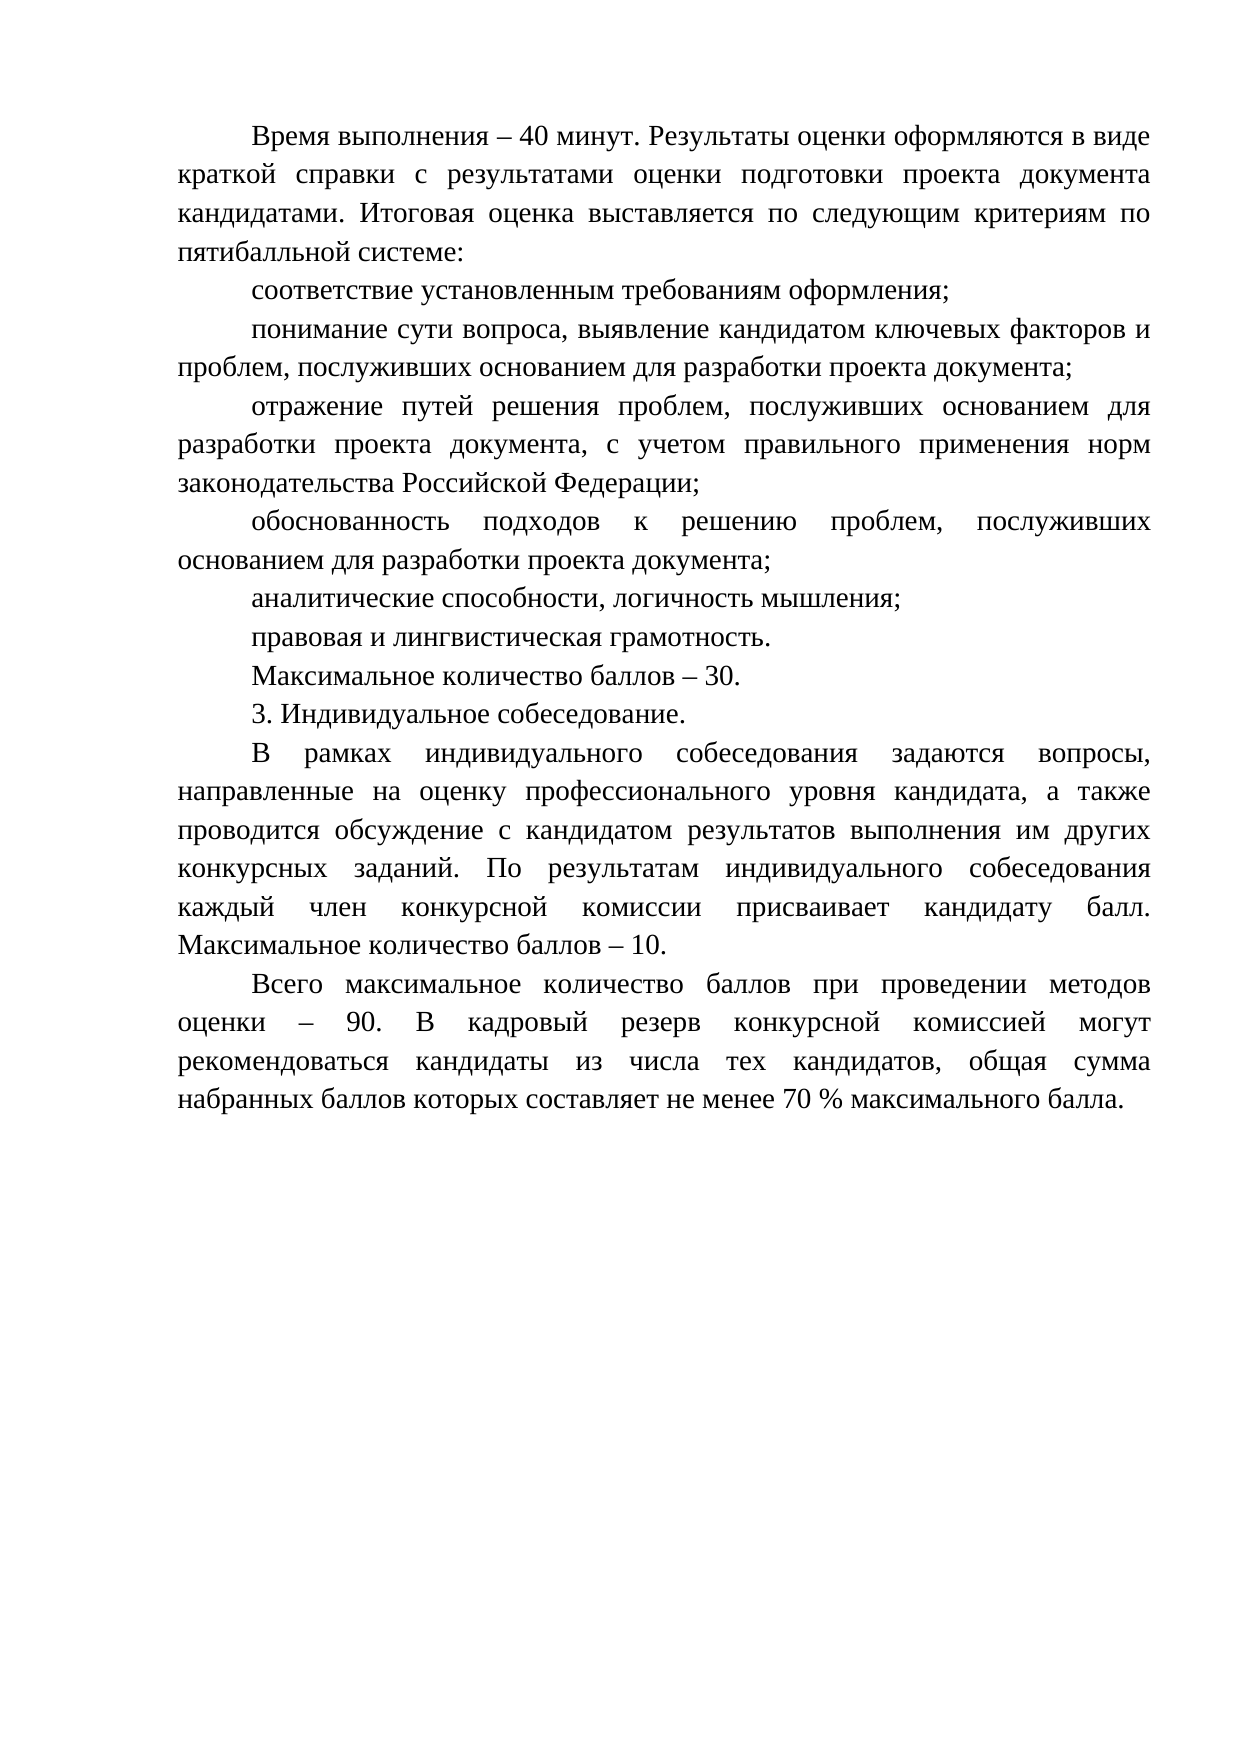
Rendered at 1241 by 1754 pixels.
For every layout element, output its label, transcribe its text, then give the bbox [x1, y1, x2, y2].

list соответствие установленным требованиям оформления; [177, 272, 1152, 306]
list В рамках индивидуального собеседования задаются вопросы, направленные на оценку профессионального уровня кандидата, а также проводится обсуждение с кандидатом результатов выполнения им других конкурсных заданий. По результатам индивидуального собеседования каждый член конкурсной комиссии присваивает кандидату балл. Максимальное количество баллов – 10. [177, 735, 1152, 961]
list понимание сути вопроса, выявление кандидатом ключевых факторов и проблем, послуживших основанием для разработки проекта документа; [177, 311, 1152, 383]
list Всего максимальное количество баллов при проведении методов оценки – 90. В кадровый резерв конкурсной комиссией могут рекомендоваться кандидаты из числа тех кандидатов, общая сумма набранных баллов которых составляет не менее 70 % максимального балла. [177, 966, 1152, 1115]
list Время выполнения – 40 минут. Результаты оценки оформляются в виде краткой справки с результатами оценки подготовки проекта документа кандидатами. Итоговая оценка выставляется по следующим критериям по пятибалльной системе: [177, 118, 1152, 267]
list отражение путей решения проблем, послуживших основанием для разработки проекта документа, с учетом правильного применения норм законодательства Российской Федерации; [177, 388, 1152, 498]
list аналитические способности, логичность мышления; [177, 581, 1152, 614]
list правовая и лингвистическая грамотность. [177, 619, 1152, 653]
list 3. Индивидуальное собеседование. [177, 696, 1152, 730]
list обоснованность подходов к решению проблем, послуживших основанием для разработки проекта документа; [177, 503, 1152, 576]
list Максимальное количество баллов – 30. [177, 658, 1152, 691]
